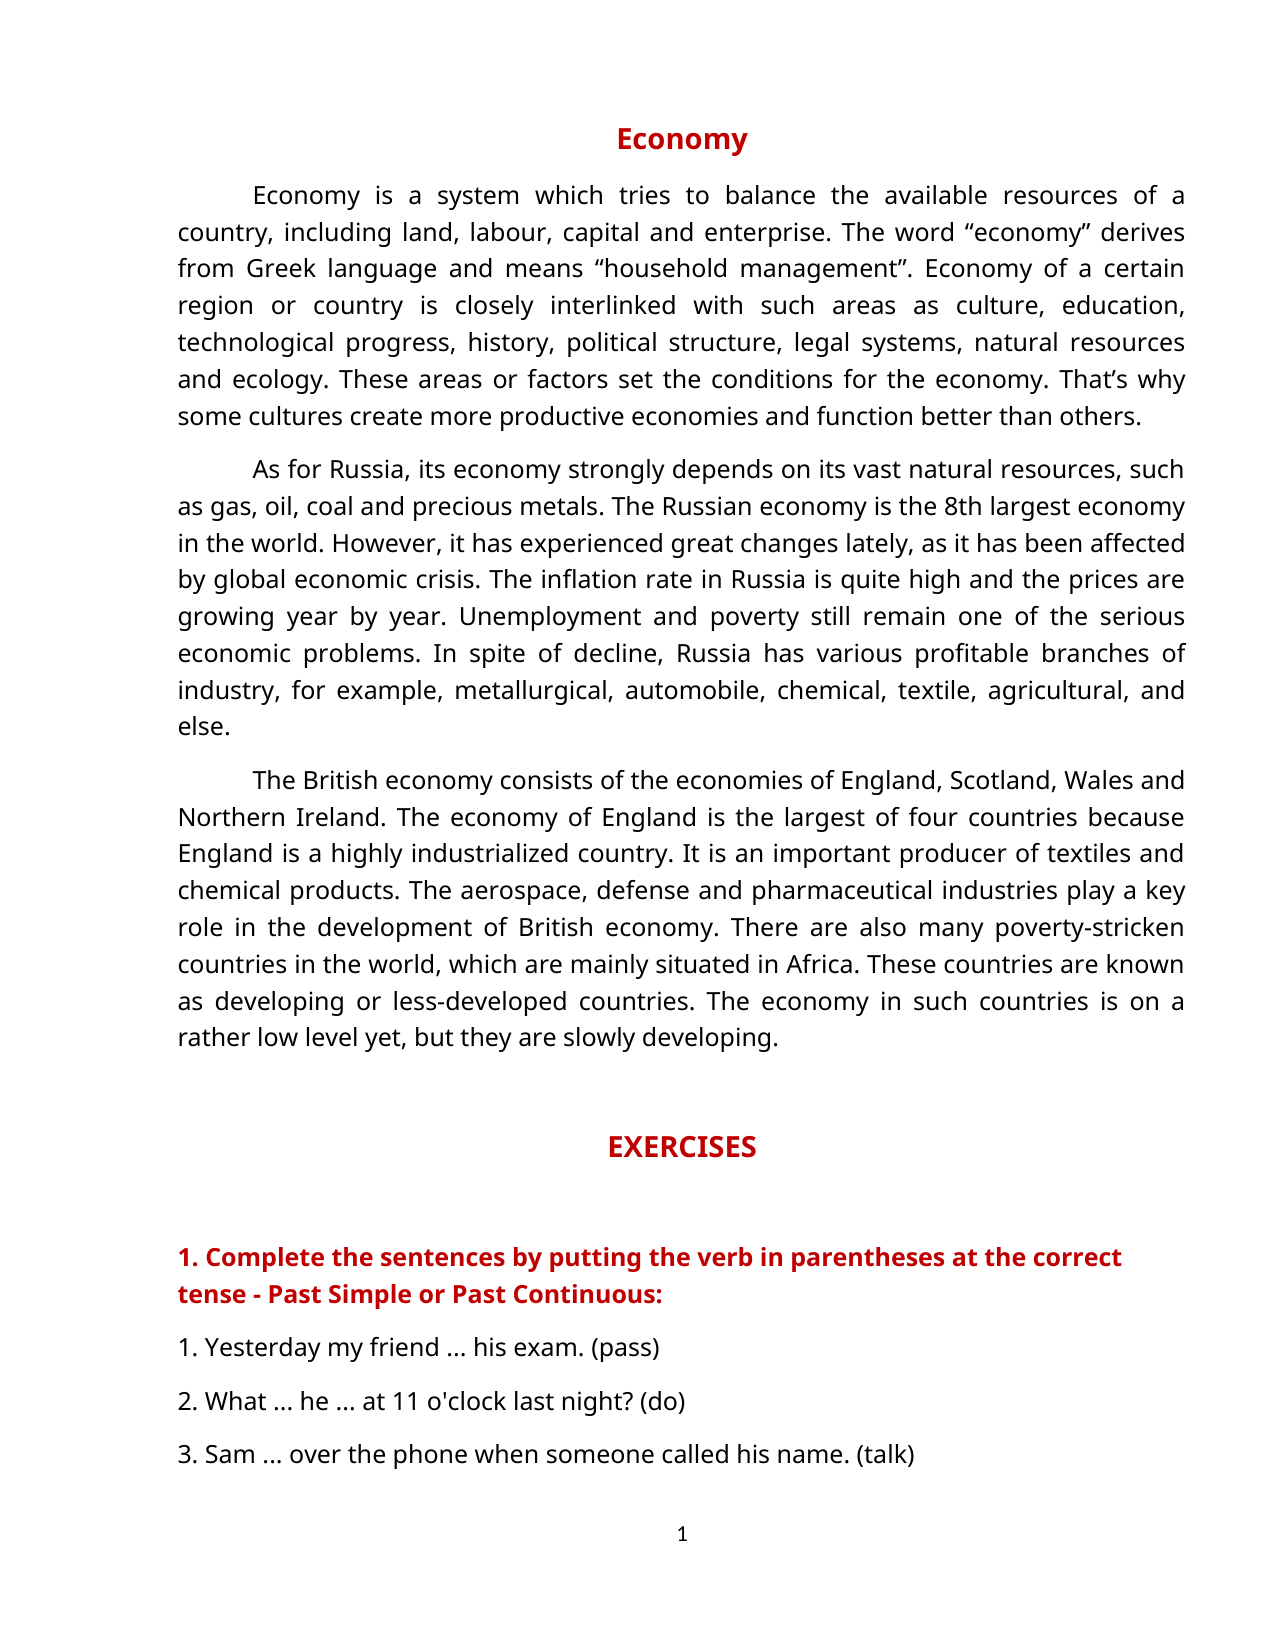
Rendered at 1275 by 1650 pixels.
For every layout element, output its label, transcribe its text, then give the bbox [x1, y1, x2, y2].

text The British economy consists of the economies of England, Scotland, Wales and Northern Ireland. The economy of England is the largest of four countries because England is a highly industrialized country. It is an important producer of textiles and chemical products. The aerospace, defense and pharmaceutical industries play a key role in the development of British economy. There are also many poverty-stricken countries in the world, which are mainly situated in Africa. These countries are known as developing or less-developed countries. The economy in such countries is on a rather low level yet, but they are slowly developing. [177, 762, 1186, 1054]
text EXERCISES [177, 1127, 1186, 1166]
text Economy [177, 118, 1186, 158]
text 3. Sam ... over the phone when someone called his name. (talk) [177, 1437, 1186, 1471]
text 2. What ... he ... at 11 o'clock last night? (do) [177, 1383, 1186, 1417]
text 1. Yesterday my friend ... his exam. (pass) [177, 1330, 1186, 1364]
text As for Russia, its economy strongly depends on its vast natural resources, such as gas, oil, coal and precious metals. The Russian economy is the 8th largest economy in the world. However, it has experienced great changes lately, as it has been affected by global economic crisis. The inflation rate in Russia is quite high and the prices are growing year by year. Unemployment and poverty still remain one of the serious economic problems. In spite of decline, Russia has various profitable branches of industry, for example, metallurgical, automobile, chemical, textile, agricultural, and else. [177, 452, 1186, 743]
text 1. Complete the sentences by putting the verb in parentheses at the correct tense - Past Simple or Past Continuous: [177, 1240, 1186, 1311]
text Economy is a system which tries to balance the available resources of a country, including land, labour, capital and enterprise. The word “economy” derives from Greek language and means “household management”. Economy of a certain region or country is closely interlinked with such areas as culture, education, technological progress, history, political structure, legal systems, natural resources and ecology. These areas or factors set the conditions for the economy. That’s why some cultures create more productive economies and function better than others. [177, 178, 1186, 432]
